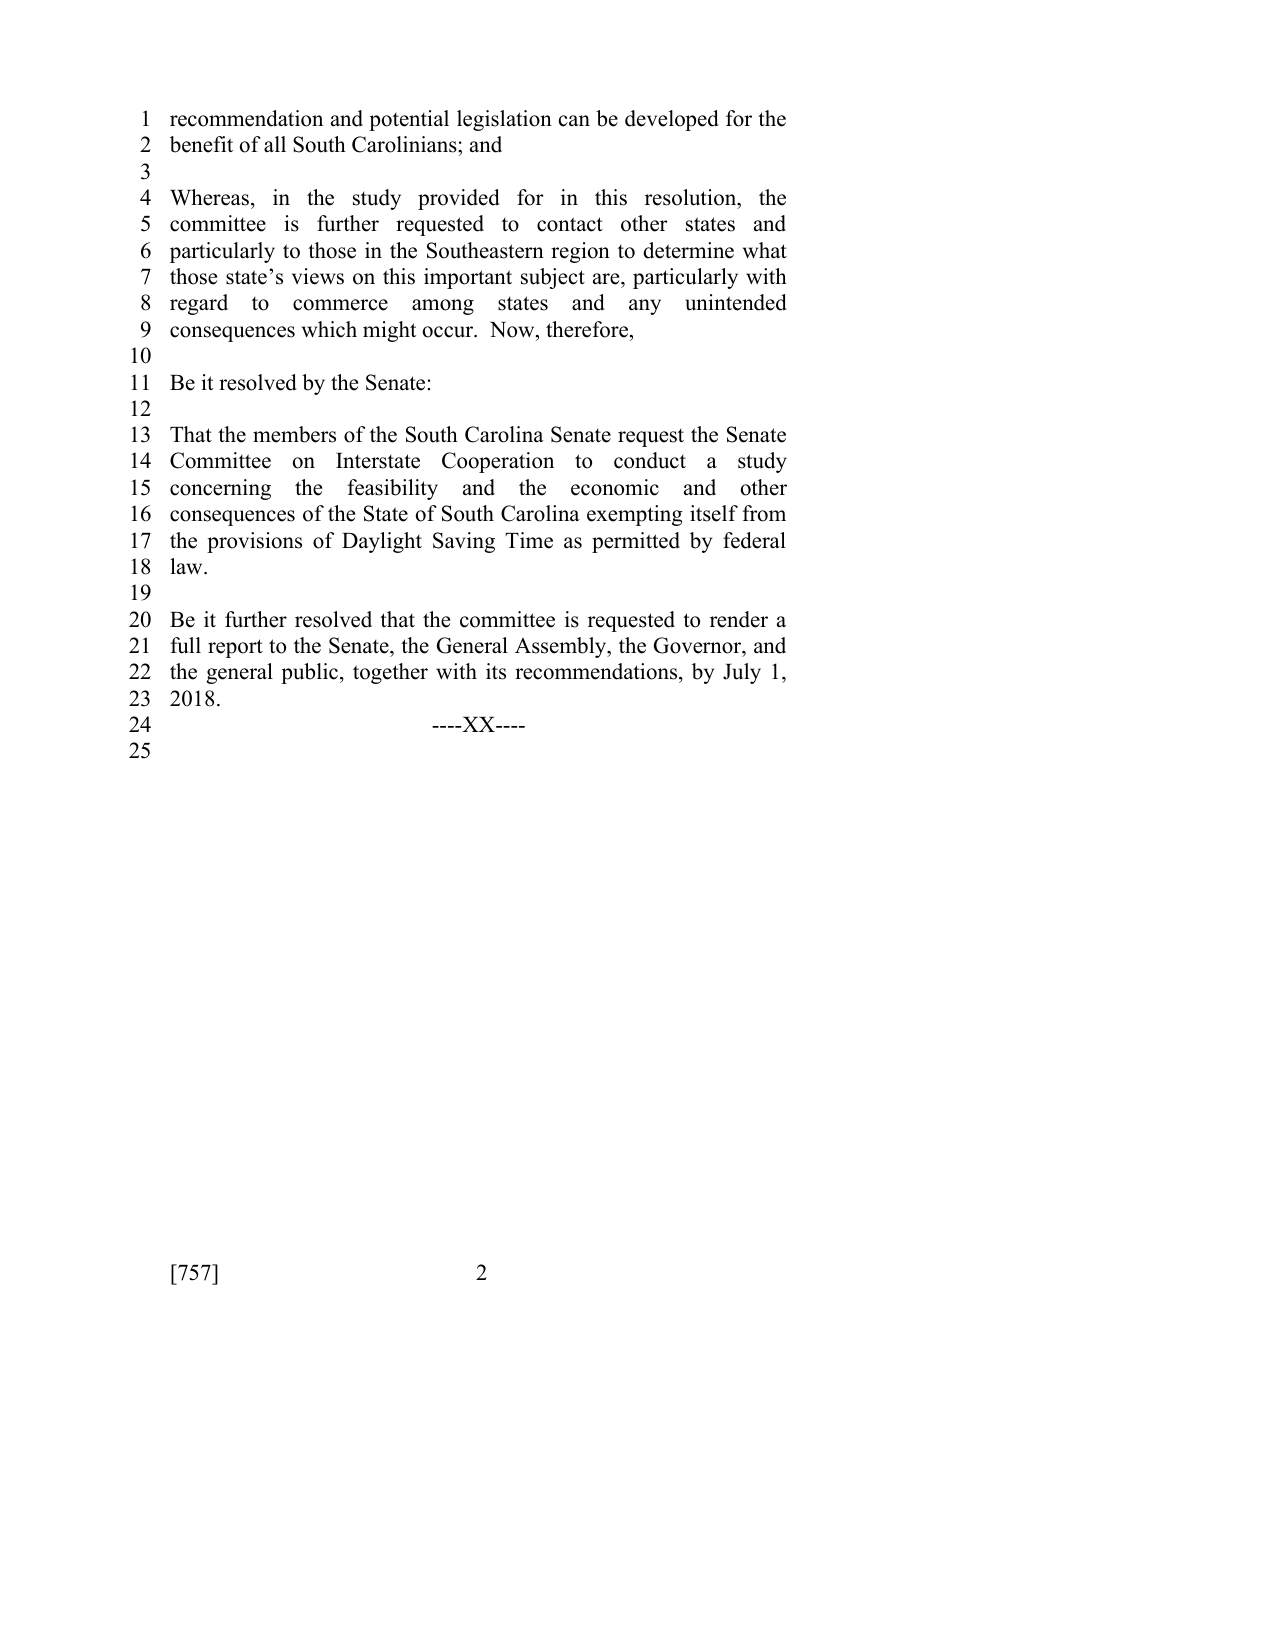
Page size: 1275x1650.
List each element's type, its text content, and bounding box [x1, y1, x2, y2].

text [169, 105, 787, 158]
text That the members of the South Carolina Senate request the Senate Committee on Interstate Cooperation to conduct a study concerning the feasibility and the economic and other consequences of the State of South Carolina exempting itself from the provisions of Daylight Saving Time as permitted by federal law. [169, 421, 787, 579]
text Whereas, in the study provided for in this resolution, the committee is further requested to contact other states and particularly to those in the Southeastern region to determine what those state’s views on this important subject are, particularly with regard to commerce among states and any unintended consequences which might occur. Now, therefore, [169, 184, 787, 342]
text Be it resolved by the Senate: [169, 368, 787, 395]
text ----XX---- [169, 711, 787, 737]
text Be it further resolved that the committee is requested to render a full report to the Senate, the General Assembly, the Governor, and the general public, together with its recommendations, by July 1, 2018. [169, 606, 787, 711]
